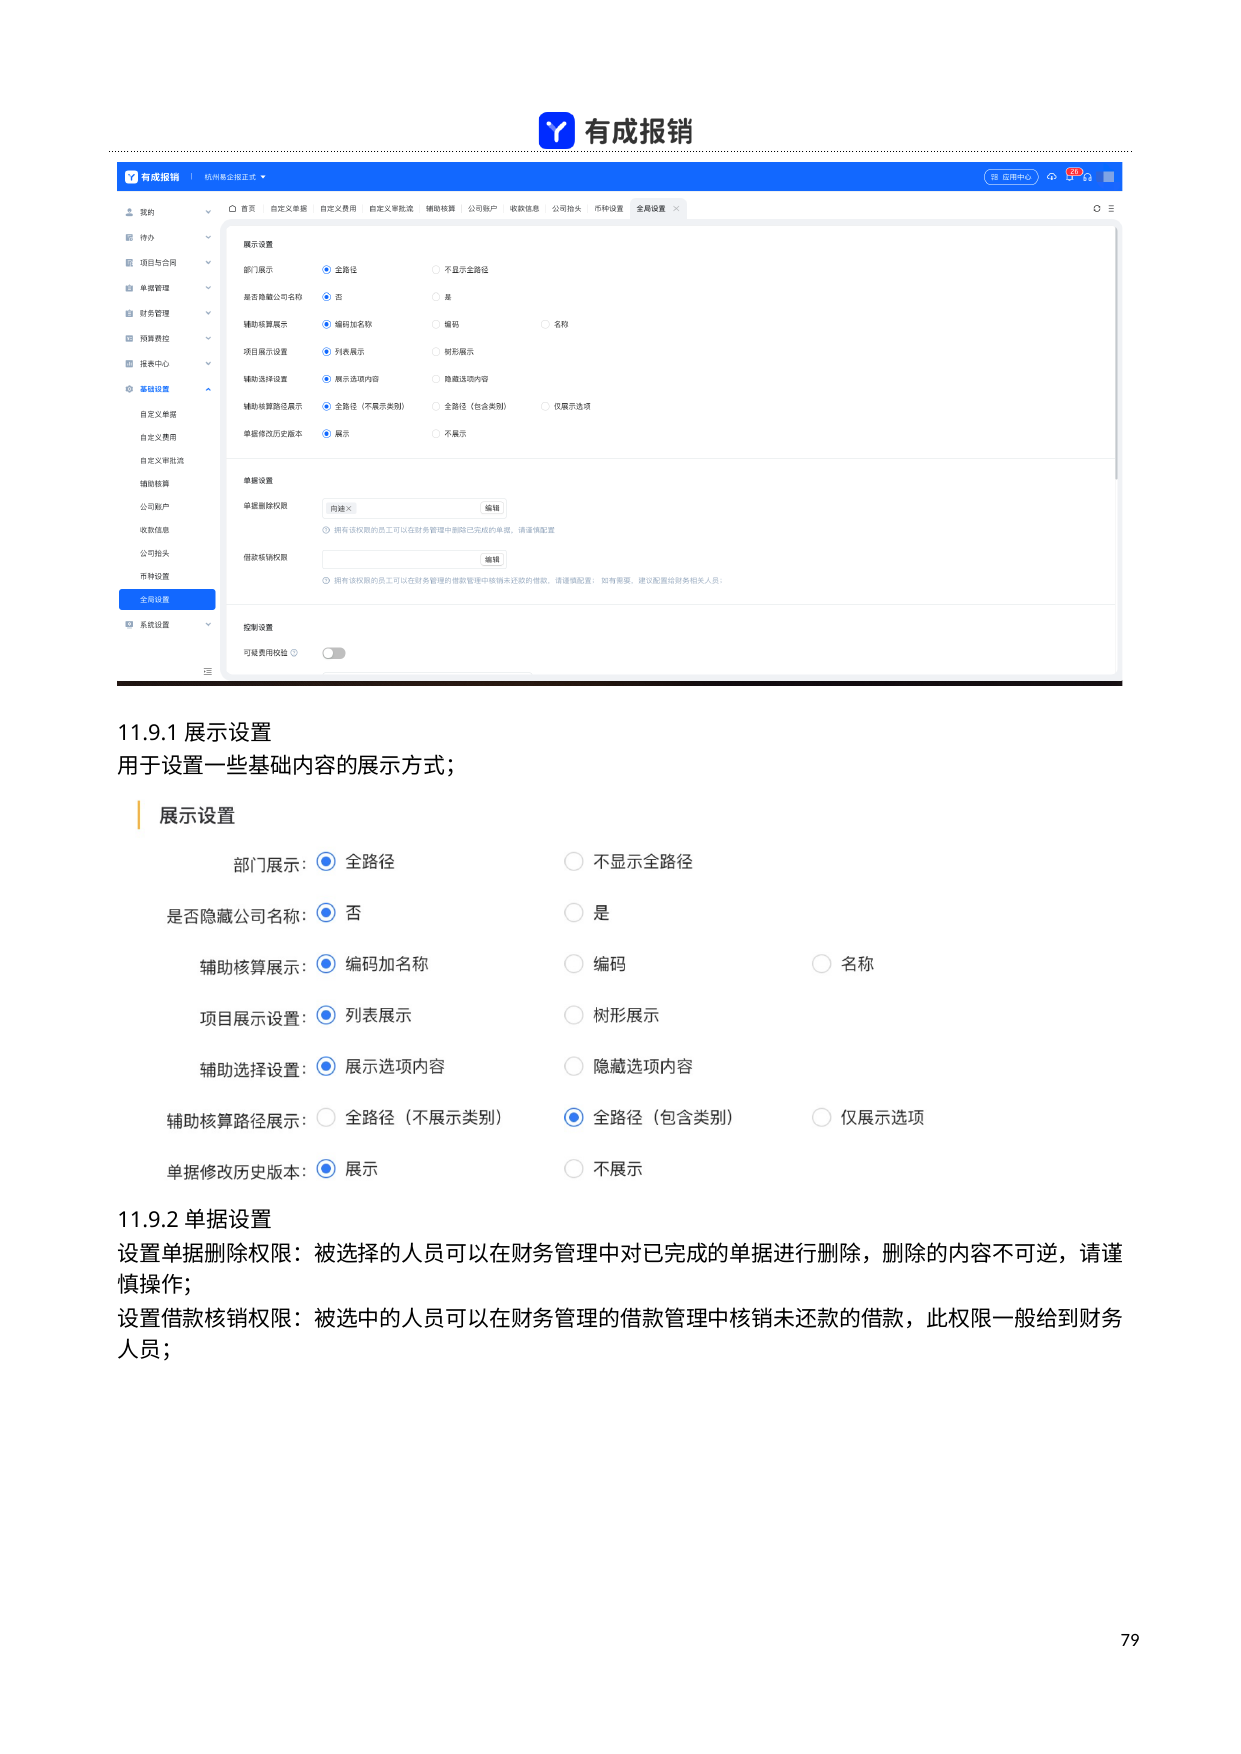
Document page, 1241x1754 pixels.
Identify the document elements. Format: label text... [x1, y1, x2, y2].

picture [117, 162, 1123, 686]
text 11.9.2 单据设置 [117, 1203, 1123, 1235]
text 11.9.1 展示设置 [117, 715, 1123, 748]
picture [117, 780, 1124, 1198]
text 用于设置一些基础内容的展示方式； [117, 748, 1123, 780]
text 设置借款核销权限：被选中的人员可以在财务管理的借款管理中核销未还款的借款，此权限一般给到财务人员； [117, 1300, 1123, 1365]
text 设置单据删除权限：被选择的人员可以在财务管理中对已完成的单据进行删除，删除的内容不可逆，请谨慎操作； [117, 1235, 1123, 1300]
picture [538, 112, 692, 149]
